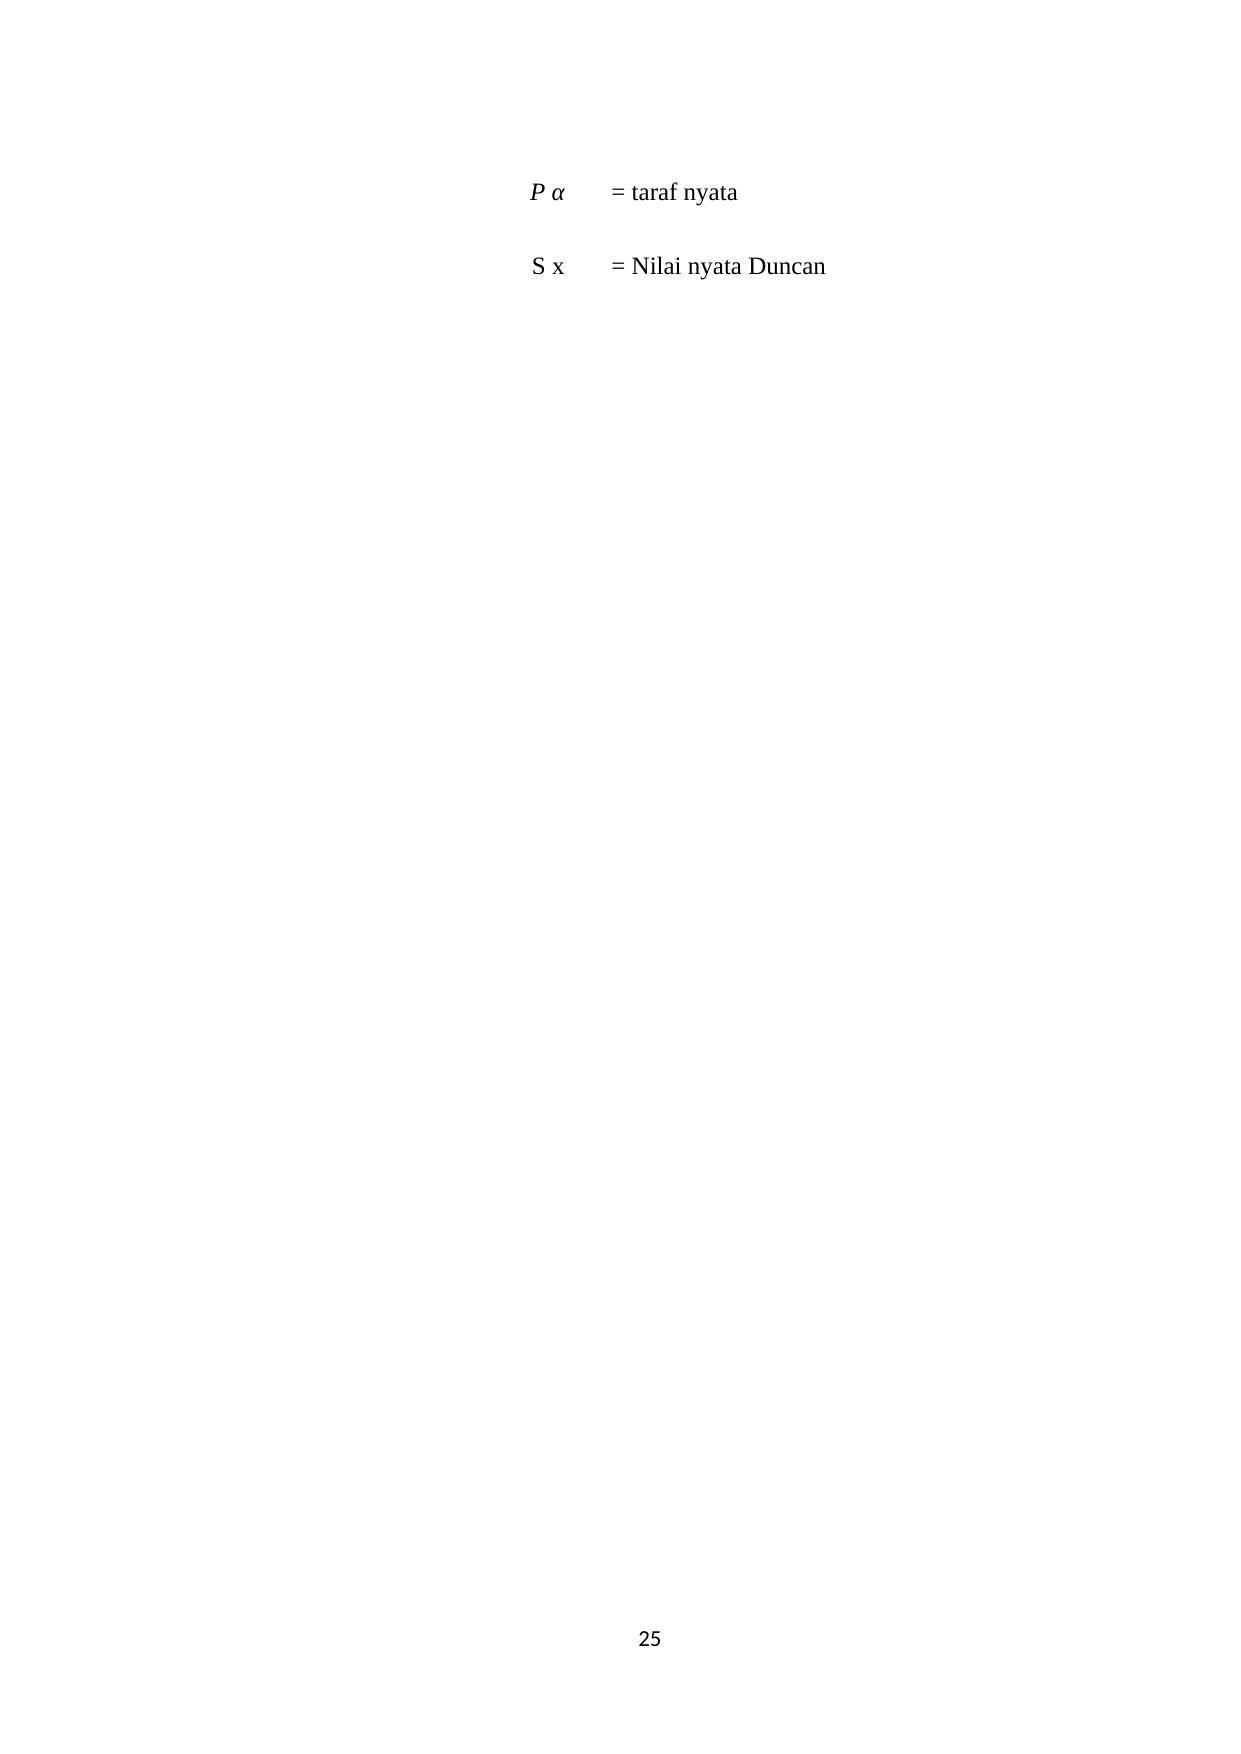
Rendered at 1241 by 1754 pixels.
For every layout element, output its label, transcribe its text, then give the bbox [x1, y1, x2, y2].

text P α = taraf nyata [236, 177, 1063, 206]
text S x = Nilai nyata Duncan [502, 251, 1063, 280]
